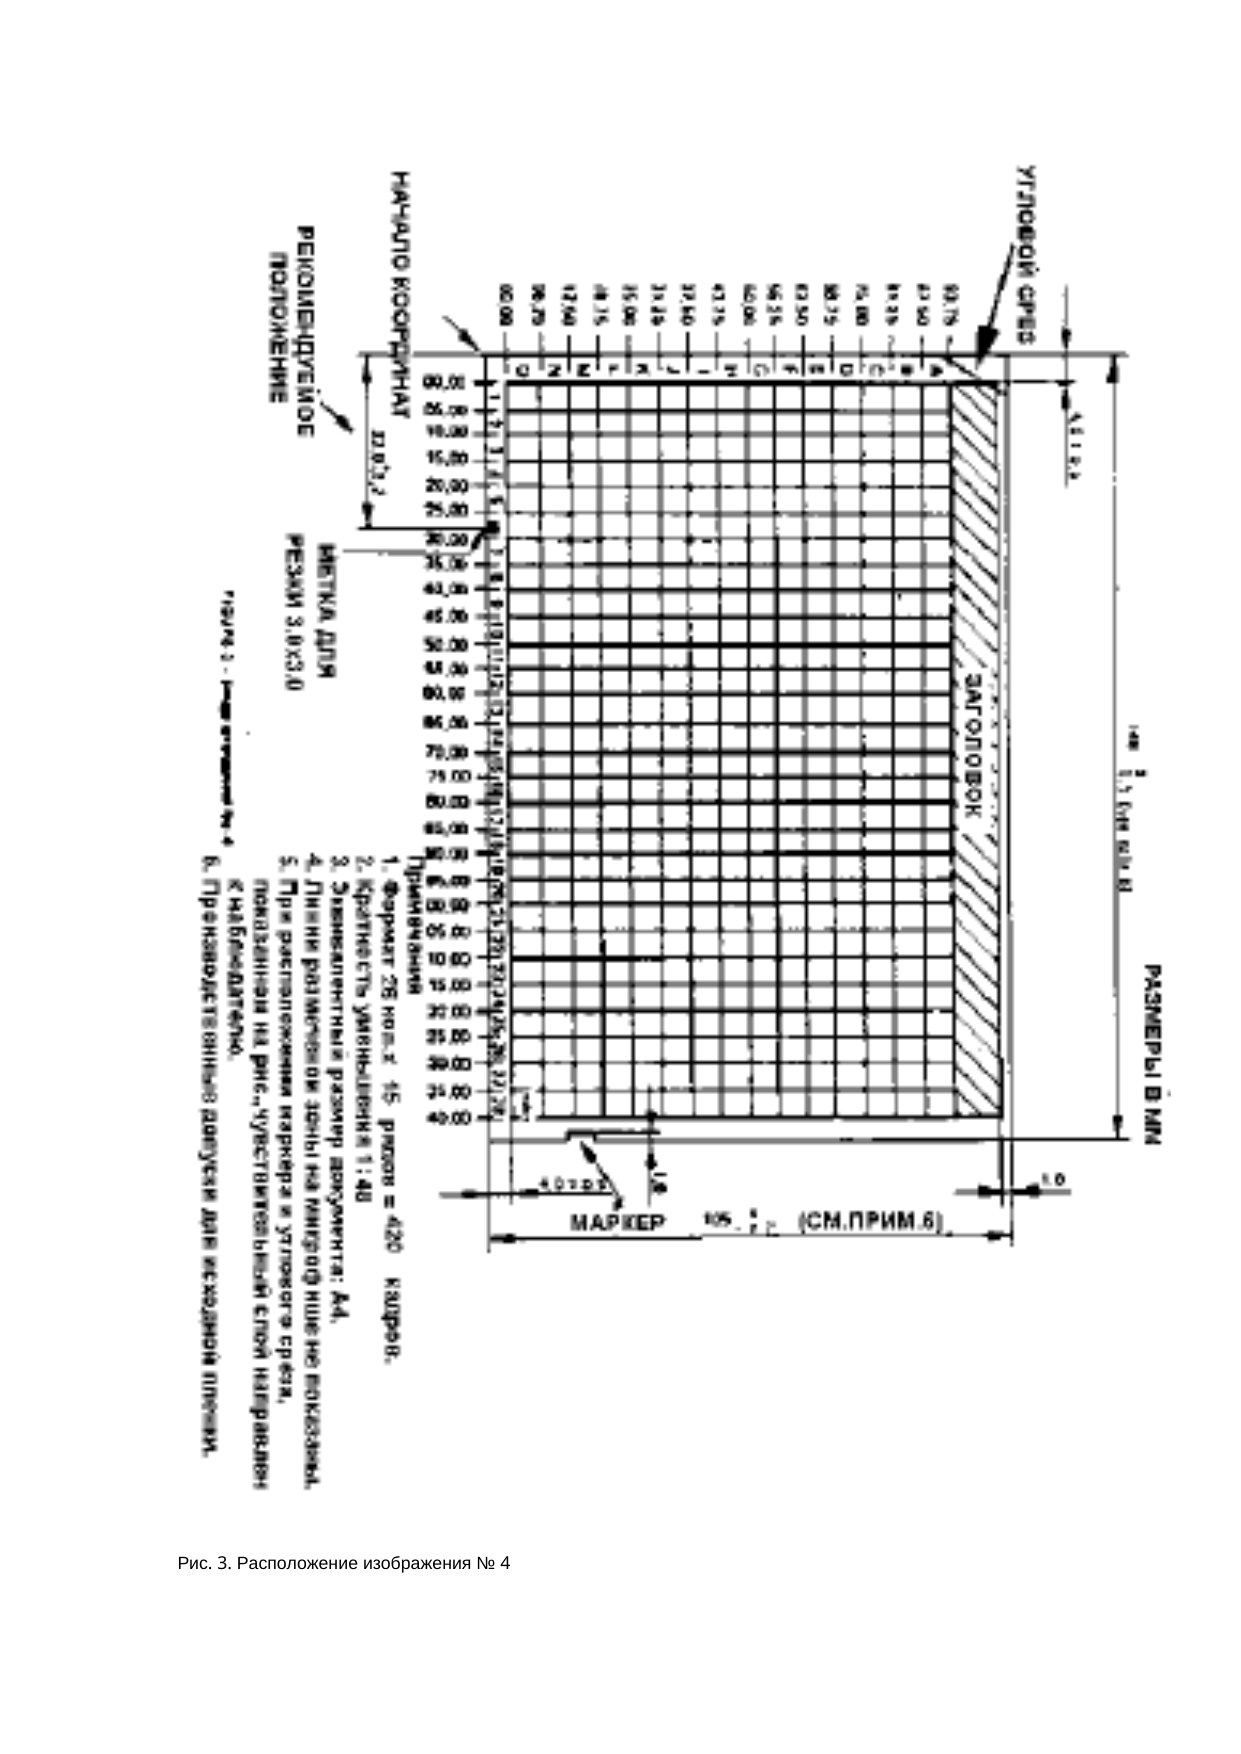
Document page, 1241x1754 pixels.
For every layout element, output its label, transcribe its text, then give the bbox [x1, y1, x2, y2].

text Рис. 3. Расположение изображения № 4 [177, 1550, 1152, 1574]
